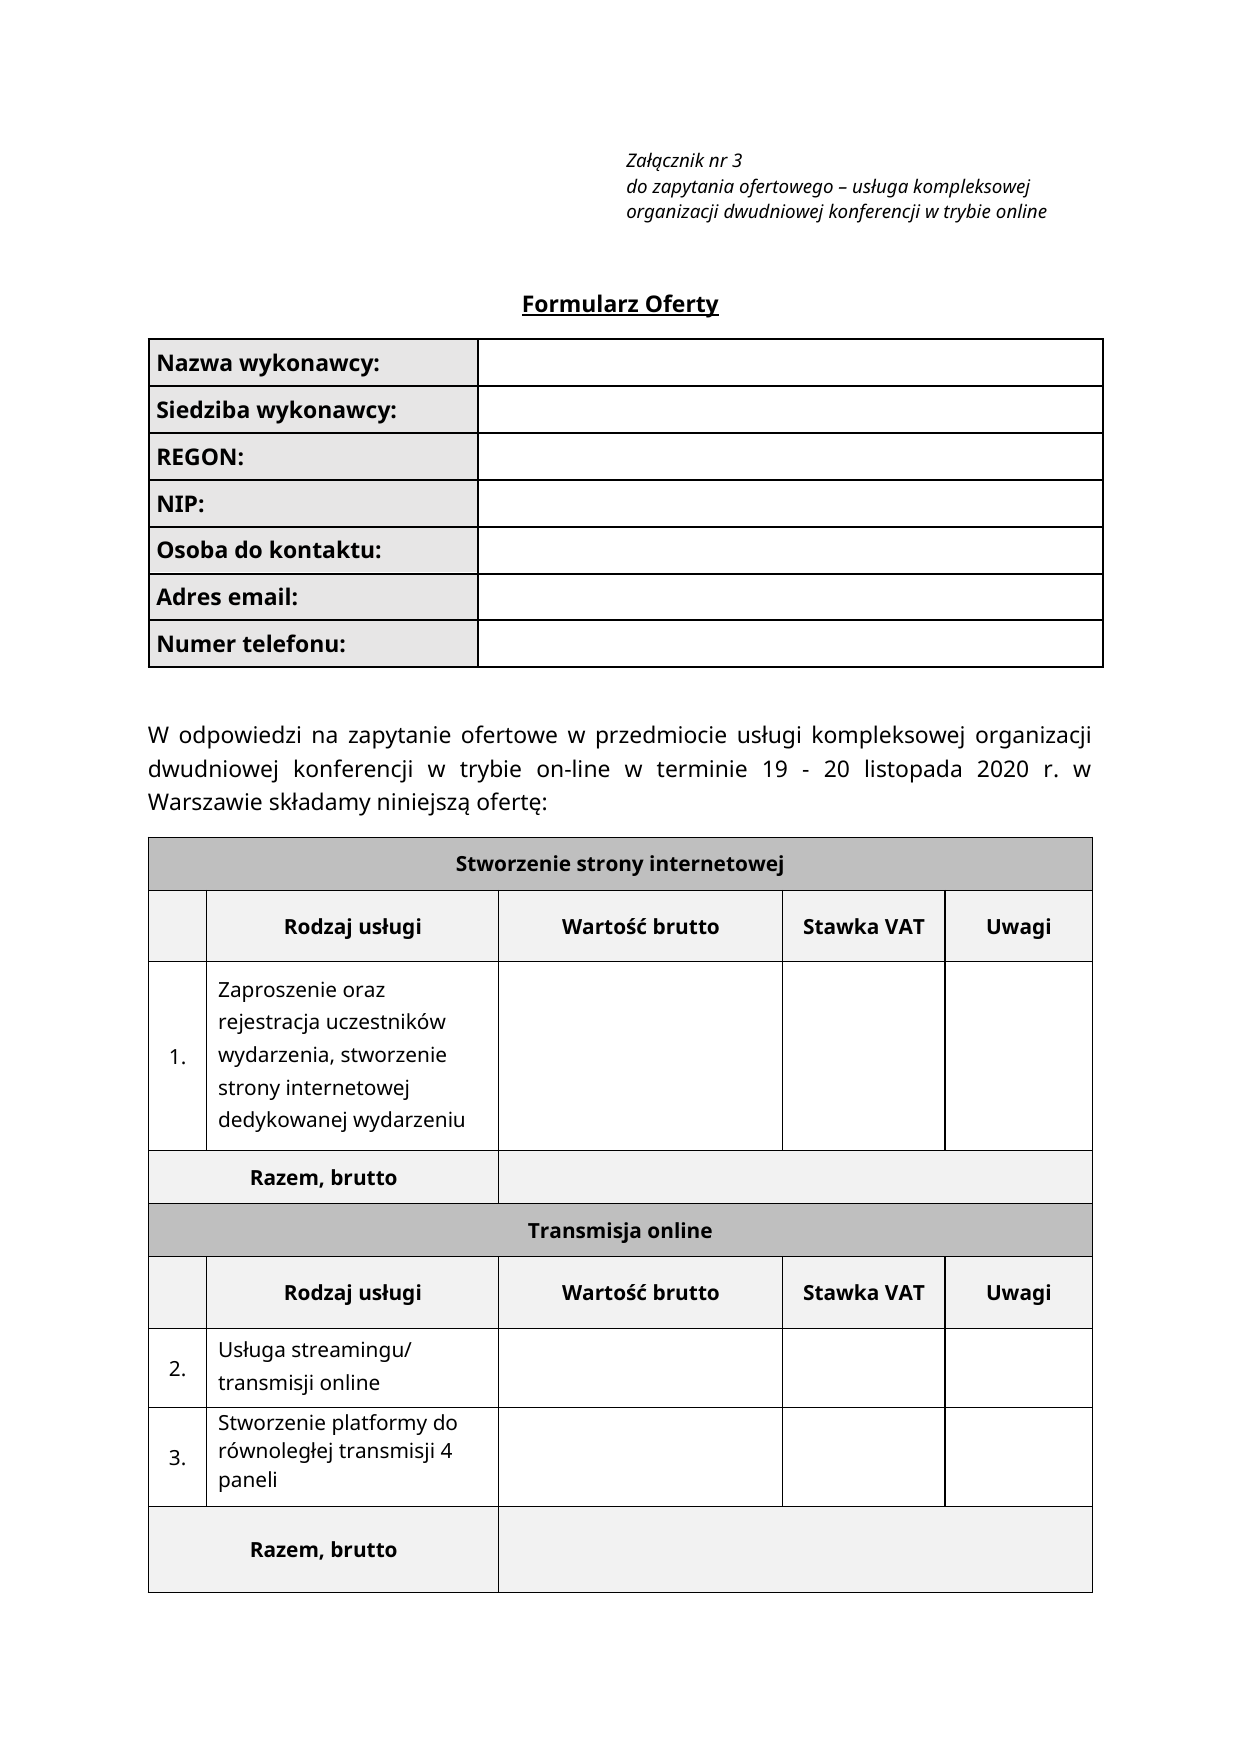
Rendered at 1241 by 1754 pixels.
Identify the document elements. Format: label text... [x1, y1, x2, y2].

table_cell [479, 621, 1102, 666]
table_cell Transmisja online [149, 1204, 1092, 1256]
table_cell Razem, brutto [149, 1507, 498, 1592]
table_cell [479, 575, 1102, 619]
table_cell 3. [149, 1408, 206, 1506]
table_cell [479, 528, 1102, 572]
table_cell [149, 891, 206, 961]
table_cell [783, 1329, 944, 1407]
table_cell Rodzaj usługi [207, 891, 498, 961]
table_cell [499, 1329, 782, 1407]
table_cell NIP: [150, 481, 477, 526]
table_header Stworzenie strony internetowej [149, 838, 1092, 890]
table_cell [499, 962, 782, 1150]
table_header [479, 340, 1102, 385]
table_cell [783, 962, 944, 1150]
table_cell [479, 387, 1102, 432]
table_cell [783, 1408, 944, 1506]
table_cell [499, 1408, 782, 1506]
text do zapytania ofertowego – usługa kompleksowej organizacji dwudniowej konferencji w trybie online [626, 173, 1093, 224]
table_cell [946, 1408, 1092, 1506]
table_cell Siedziba wykonawcy: [150, 387, 477, 432]
table_cell Osoba do kontaktu: [150, 528, 477, 572]
table_cell Stawka VAT [783, 1257, 944, 1328]
table_cell Razem, brutto [149, 1151, 498, 1203]
text W odpowiedzi na zapytanie ofertowe w przedmiocie usługi kompleksowej organizacji dwudniowej konferencji w trybie on-line w terminie 19 - 20 listopada 2020 r. w Warszawie składamy niniejszą ofertę: [148, 719, 1093, 817]
table_cell Usługa streamingu/ transmisji online [207, 1329, 498, 1407]
text Formularz Oferty [148, 288, 1093, 319]
table_cell Stworzenie platformy do równoległej transmisji 4 paneli [207, 1408, 498, 1506]
table_cell [946, 962, 1092, 1150]
table_header Nazwa wykonawcy: [150, 340, 477, 385]
table_cell [479, 434, 1102, 479]
table_cell Numer telefonu: [150, 621, 477, 666]
table_cell Zaproszenie oraz rejestracja uczestników wydarzenia, stworzenie strony internetowej dedykowanej wydarzeniu [207, 962, 498, 1150]
table_cell 2. [149, 1329, 206, 1407]
table_cell [946, 1329, 1092, 1407]
table_cell Adres email: [150, 575, 477, 619]
table_cell REGON: [150, 434, 477, 479]
table_cell 1. [149, 962, 206, 1150]
table_cell Wartość brutto [499, 1257, 782, 1328]
table_cell Uwagi [946, 1257, 1092, 1328]
table_cell Stawka VAT [783, 891, 944, 961]
text Załącznik nr 3 [626, 148, 1093, 173]
table_cell Rodzaj usługi [207, 1257, 498, 1328]
table_cell [149, 1257, 206, 1328]
table_cell Uwagi [946, 891, 1092, 961]
table_cell [479, 481, 1102, 526]
table_cell [499, 1151, 1092, 1203]
table_cell Wartość brutto [499, 891, 782, 961]
table_cell [499, 1507, 1092, 1592]
